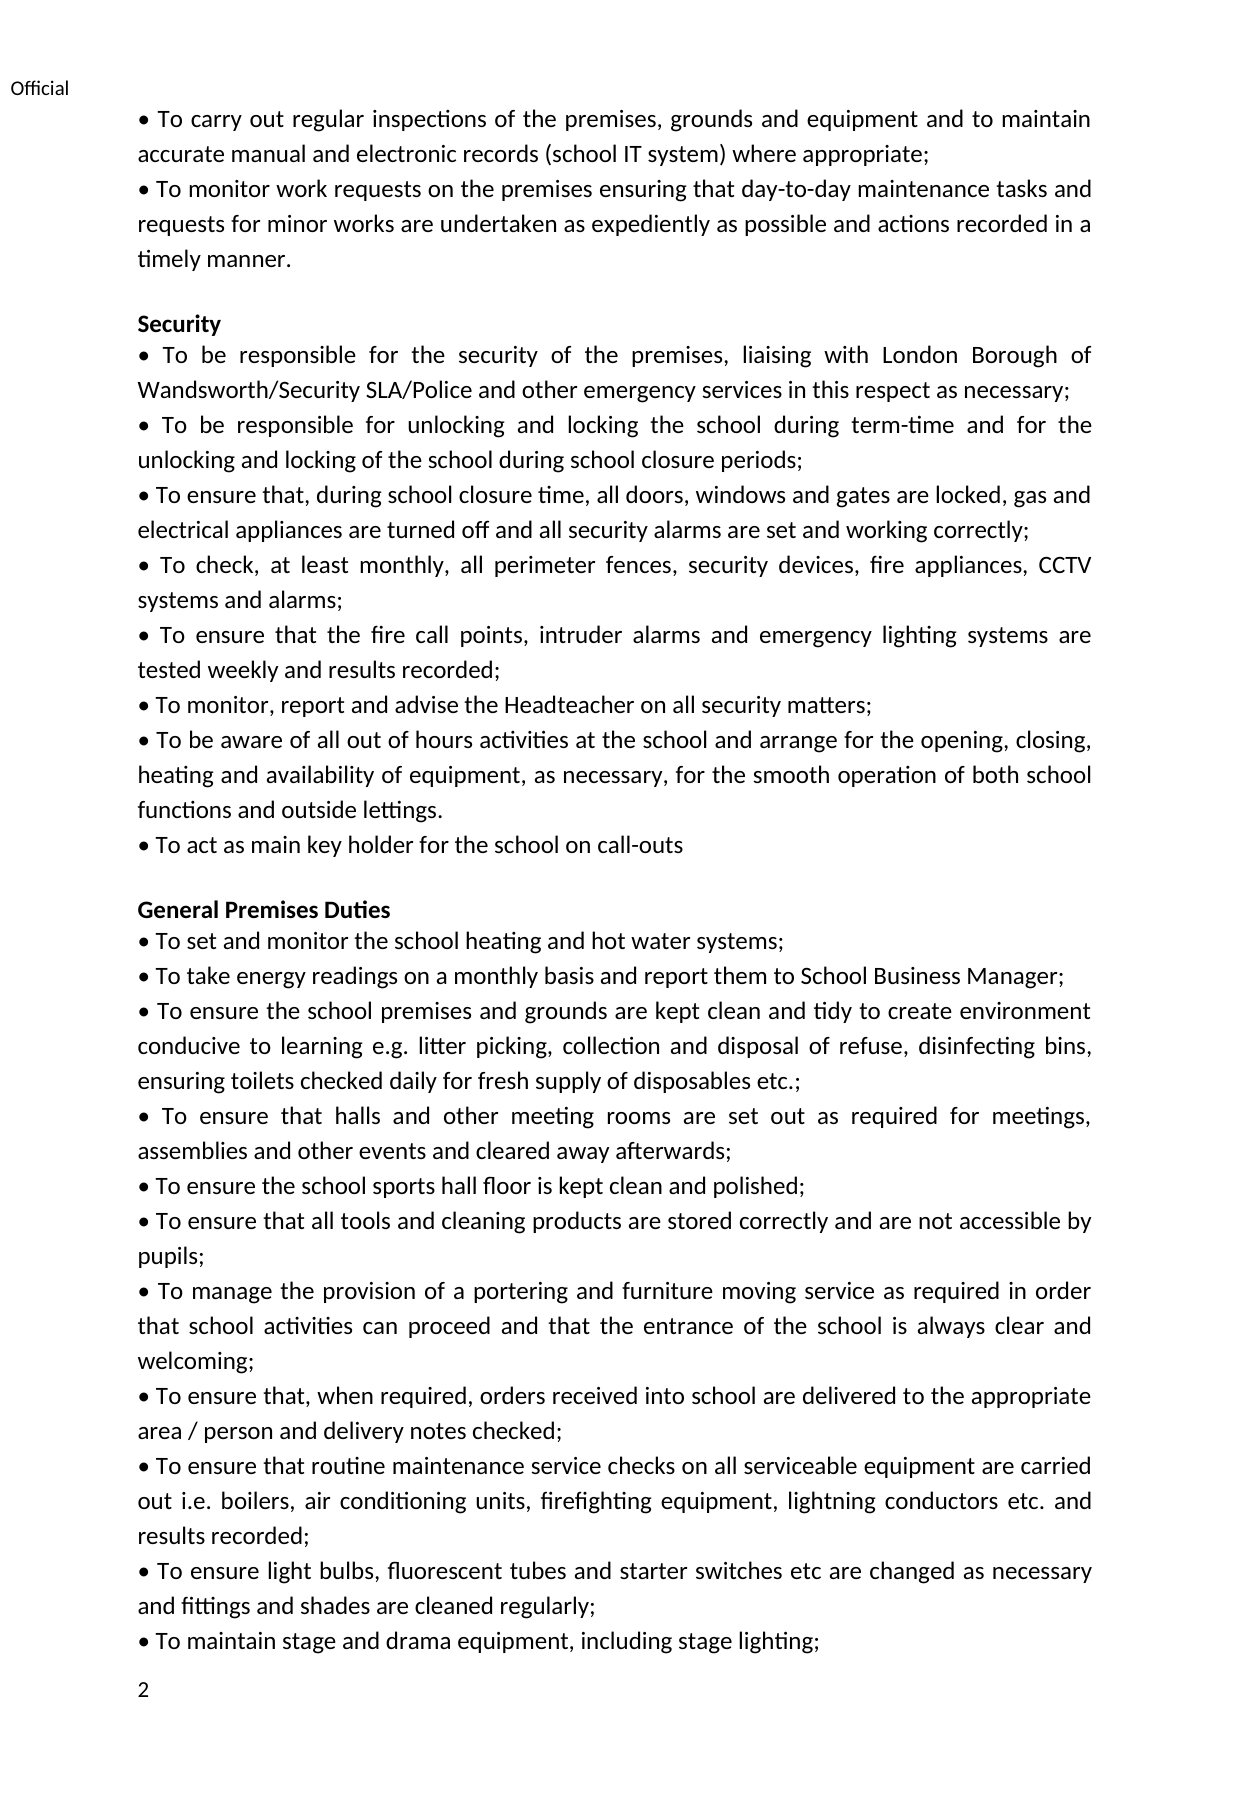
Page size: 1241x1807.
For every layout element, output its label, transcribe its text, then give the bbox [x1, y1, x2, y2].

text • To take energy readings on a monthly basis and report them to School Business Manager; [137, 960, 1093, 991]
text • To ensure that all tools and cleaning products are stored correctly and are not accessible by pupils; [137, 1205, 1093, 1271]
text General Premises Duties [137, 894, 1093, 925]
text • To maintain stage and drama equipment, including stage lighting; [137, 1625, 1093, 1656]
text • To ensure that, during school closure time, all doors, windows and gates are locked, gas and electrical appliances are turned off and all security alarms are set and working correctly; [137, 479, 1093, 544]
text • To be aware of all out of hours activities at the school and arrange for the opening, closing, heating and availability of equipment, as necessary, for the smooth operation of both school functions and outside lettings. [137, 724, 1093, 824]
text • To ensure that, when required, orders received into school are delivered to the appropriate area / person and delivery notes checked; [137, 1380, 1093, 1446]
text • To ensure that halls and other meeting rooms are set out as required for meetings, assemblies and other events and cleared away afterwards; [137, 1100, 1093, 1166]
text Security [137, 308, 1093, 339]
text • To be responsible for the security of the premises, liaising with London Borough of Wandsworth/Security SLA/Police and other emergency services in this respect as necessary; [137, 339, 1093, 404]
text • To manage the provision of a portering and furniture moving service as required in order that school activities can proceed and that the entrance of the school is always clear and welcoming; [137, 1275, 1093, 1376]
text • To ensure that the fire call points, intruder alarms and emergency lighting systems are tested weekly and results recorded; [137, 619, 1093, 684]
text • To monitor, report and advise the Headteacher on all security matters; [137, 689, 1093, 719]
text • To check, at least monthly, all perimeter fences, security devices, fire appliances, CCTV systems and alarms; [137, 549, 1093, 614]
text • To carry out regular inspections of the premises, grounds and equipment and to maintain accurate manual and electronic records (school IT system) where appropriate; [137, 103, 1093, 168]
text • To act as main key holder for the school on call-outs [137, 829, 1093, 859]
text • To set and monitor the school heating and hot water systems; [137, 925, 1093, 956]
text • To ensure the school sports hall floor is kept clean and polished; [137, 1170, 1093, 1201]
text • To ensure light bulbs, fluorescent tubes and starter switches etc are changed as necessary and fittings and shades are cleaned regularly; [137, 1555, 1093, 1621]
text • To ensure that routine maintenance service checks on all serviceable equipment are carried out i.e. boilers, air conditioning units, firefighting equipment, lightning conductors etc. and results recorded; [137, 1450, 1093, 1551]
text • To be responsible for unlocking and locking the school during term-time and for the unlocking and locking of the school during school closure periods; [137, 409, 1093, 474]
text • To ensure the school premises and grounds are kept clean and tidy to create environment conducive to learning e.g. litter picking, collection and disposal of refuse, disinfecting bins, ensuring toilets checked daily for fresh supply of disposables etc.; [137, 995, 1093, 1096]
text • To monitor work requests on the premises ensuring that day-to-day maintenance tasks and requests for minor works are undertaken as expediently as possible and actions recorded in a timely manner. [137, 173, 1093, 273]
